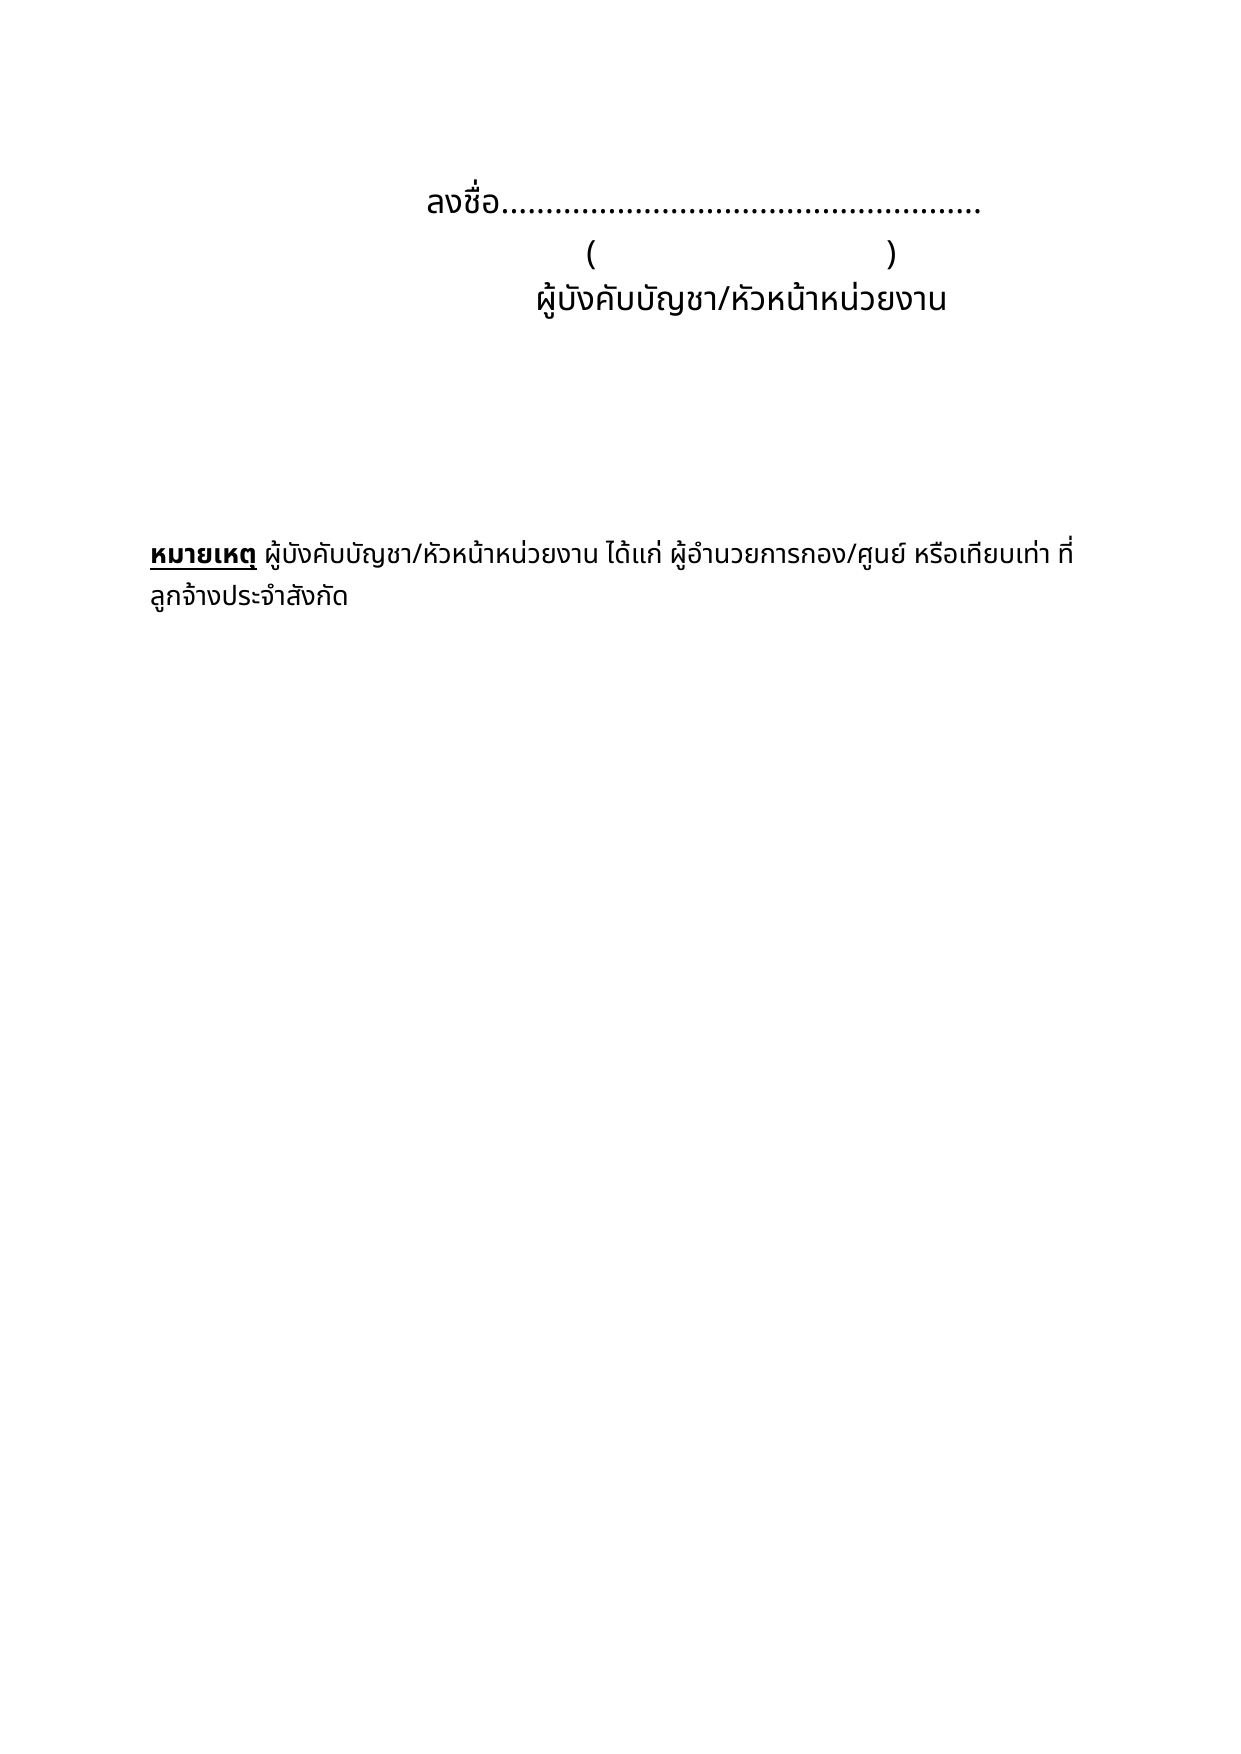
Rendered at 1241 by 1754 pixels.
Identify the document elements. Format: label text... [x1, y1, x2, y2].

text ผู้บังคับบัญชา/หัวหน้าหน่วยงาน [150, 274, 1090, 325]
text ( ) [150, 229, 1090, 274]
text ลงชื่อ...................................................... [150, 178, 1090, 229]
text หมายเหตุ ผู้บังคับบัญชา/หัวหน้าหน่วยงาน ได้แก่ ผู้อำนวยการกอง/ศูนย์ หรือเทียบเท่า ที่ลูกจ้างประจำสังกัด [150, 535, 1090, 617]
